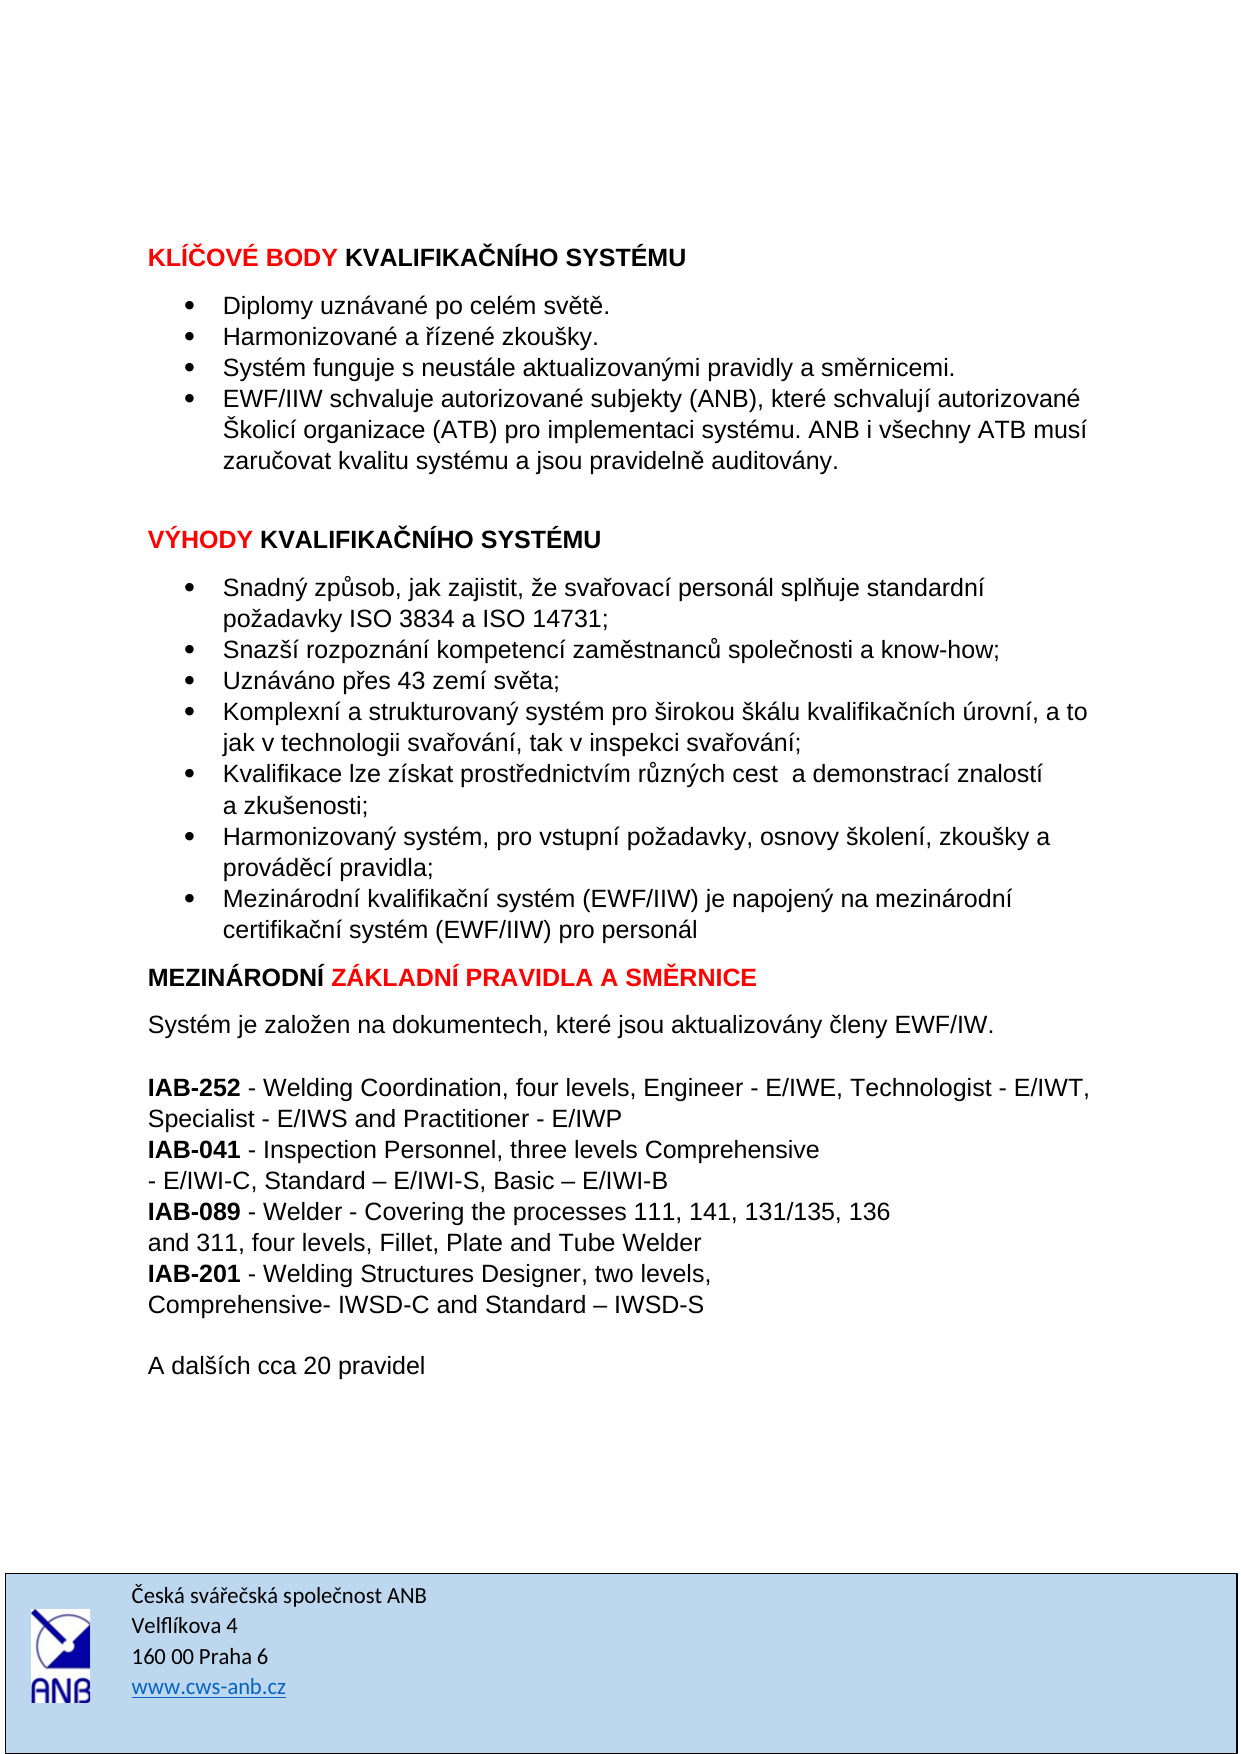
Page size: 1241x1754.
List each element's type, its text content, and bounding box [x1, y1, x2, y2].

text IAB-252 - Welding Coordination, four levels, Engineer - E/IWE, Technologist - E/IWT, Specialist - E/IWS and Practitioner - E/IWP [148, 1072, 1093, 1132]
text VÝHODY KVALIFIKAČNÍHO SYSTÉMU [148, 525, 1093, 554]
list Kvalifikace lze získat prostřednictvím různých cest a demonstrací znalostí [185, 759, 1093, 788]
text Systém je založen na dokumentech, které jsou aktualizovány členy EWF/IW. [148, 1010, 1093, 1039]
text IAB-041 - Inspection Personnel, three levels Comprehensive [148, 1134, 1093, 1163]
text KLÍČOVÉ BODY KVALIFIKAČNÍHO SYSTÉMU [148, 243, 1093, 272]
text IAB-089 - Welder - Covering the processes 111, 141, 131/135, 136 [148, 1197, 1093, 1225]
list Snadný způsob, jak zajistit, že svařovací personál splňuje standardní požadavky ISO 3834 a ISO 14731; [185, 573, 1093, 633]
text IAB-201 - Welding Structures Designer, two levels, [148, 1259, 1093, 1287]
text Comprehensive- IWSD-C and Standard – IWSD-S [148, 1290, 1093, 1318]
list Harmonizovaný systém, pro vstupní požadavky, osnovy školení, zkoušky a prováděcí pravidla; [185, 822, 1093, 882]
list EWF/IIW schvaluje autorizované subjekty (ANB), které schvalují autorizované Školicí organizace (ATB) pro implementaci systému. ANB i všechny ATB musí zaručovat kvalitu systému a jsou pravidelně auditovány. [185, 384, 1093, 475]
list a zkušenosti; [223, 791, 1093, 819]
text A dalších cca 20 pravidel [148, 1351, 1093, 1380]
list Harmonizované a řízené zkoušky. [185, 322, 1093, 351]
text MEZINÁRODNÍ ZÁKLADNÍ PRAVIDLA A SMĚRNICE [148, 963, 1093, 991]
text and 311, four levels, Fillet, Plate and Tube Welder [148, 1228, 1093, 1256]
list Snazší rozpoznání kompetencí zaměstnanců společnosti a know-how; [185, 635, 1093, 664]
list Mezinárodní kvalifikační systém (EWF/IIW) je napojený na mezinárodní certifikační systém (EWF/IIW) pro personál [185, 884, 1093, 944]
list Uznáváno přes 43 zemí světa; [185, 666, 1093, 695]
list Diplomy uznávané po celém světě. [185, 291, 1093, 319]
list Komplexní a strukturovaný systém pro širokou škálu kvalifikačních úrovní, a to jak v technologii svařování, tak v inspekci svařování; [185, 697, 1093, 757]
list Systém funguje s neustále aktualizovanými pravidly a směrnicemi. [185, 353, 1093, 382]
text - E/IWI-C, Standard – E/IWI-S, Basic – E/IWI-B [148, 1166, 1093, 1194]
